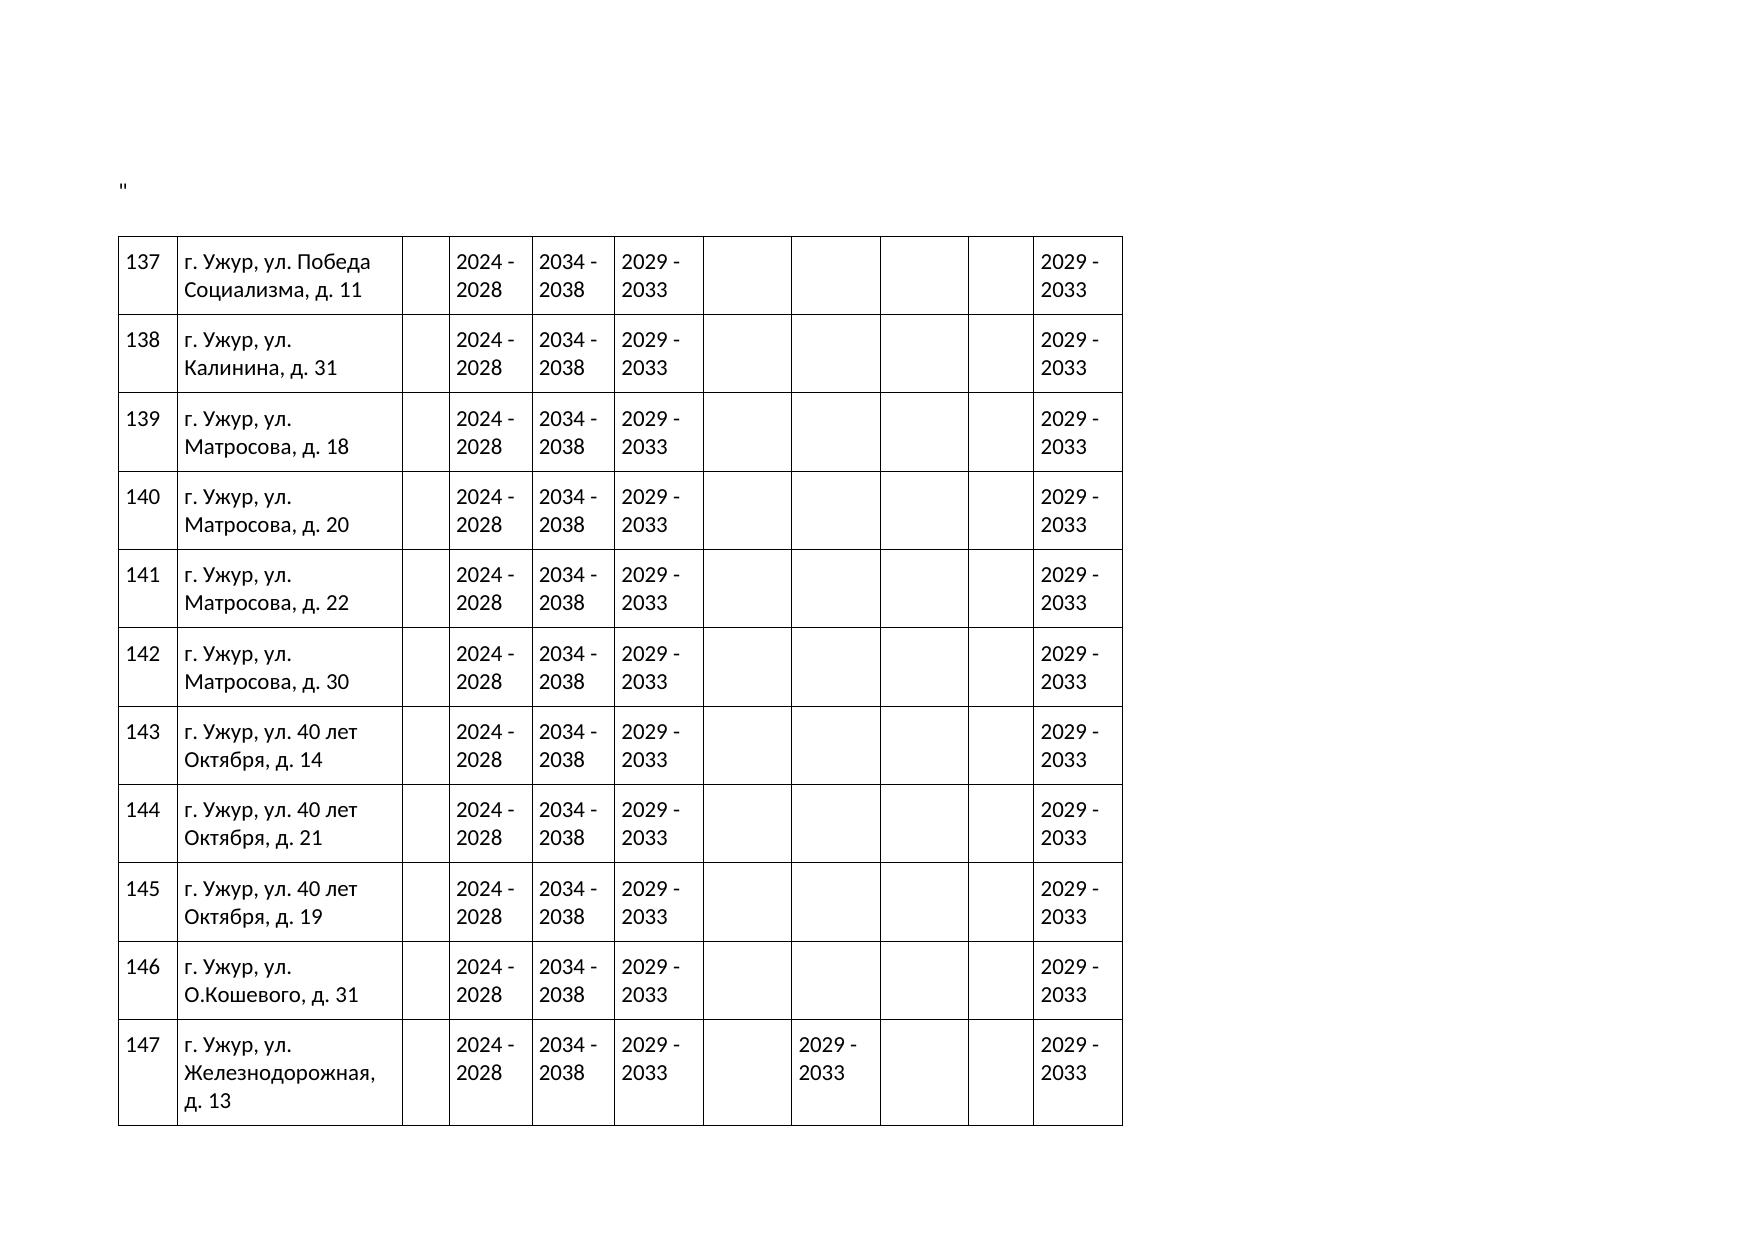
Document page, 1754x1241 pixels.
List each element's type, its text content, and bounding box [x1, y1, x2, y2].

table_cell [881, 393, 968, 471]
table_cell г. Ужур, ул. Матросова, д. 20 [178, 472, 402, 549]
table_header [881, 237, 968, 314]
table_cell 2029 - 2033 [1034, 785, 1122, 862]
table_cell 2029 - 2033 [615, 707, 703, 784]
table_cell 2024 - 2028 [450, 707, 532, 784]
table_cell [792, 472, 880, 549]
table_cell 2029 - 2033 [615, 942, 703, 1019]
table_cell [792, 707, 880, 784]
table_cell 2029 - 2033 [1034, 393, 1122, 471]
table_cell г. Ужур, ул. 40 лет Октября, д. 21 [178, 785, 402, 862]
table_cell г. Ужур, ул. Матросова, д. 30 [178, 628, 402, 706]
table_cell 2024 - 2028 [450, 942, 532, 1019]
table_header 137 [119, 237, 177, 314]
table_cell 2029 - 2033 [1034, 315, 1122, 392]
table_cell [403, 785, 449, 862]
table_cell [969, 315, 1033, 392]
table_cell [403, 1020, 449, 1125]
table_cell [881, 315, 968, 392]
table_cell 2034 - 2038 [533, 863, 614, 941]
table_header [403, 237, 449, 314]
table_cell 2029 - 2033 [615, 472, 703, 549]
table_cell [704, 1020, 791, 1125]
table_cell [792, 785, 880, 862]
table_cell 2029 - 2033 [615, 785, 703, 862]
table_cell 2029 - 2033 [615, 550, 703, 627]
table_cell 2029 - 2033 [615, 1020, 703, 1125]
table_cell [792, 550, 880, 627]
table_cell [881, 1020, 968, 1125]
table_header 2029 - 2033 [615, 237, 703, 314]
table_cell г. Ужур, ул. Железнодорожная, д. 13 [178, 1020, 402, 1125]
table_cell [881, 942, 968, 1019]
table_cell [704, 628, 791, 706]
table_cell 2029 - 2033 [1034, 863, 1122, 941]
table_cell 2024 - 2028 [450, 315, 532, 392]
table_cell 2034 - 2038 [533, 315, 614, 392]
table_cell [969, 863, 1033, 941]
table_cell 2024 - 2028 [450, 393, 532, 471]
table_header [792, 237, 880, 314]
table_cell [969, 1020, 1033, 1125]
table_cell 147 [119, 1020, 177, 1125]
table_cell [704, 315, 791, 392]
table_cell 2029 - 2033 [792, 1020, 880, 1125]
table_cell [704, 785, 791, 862]
table_cell [704, 550, 791, 627]
table_cell 143 [119, 707, 177, 784]
table_cell 2029 - 2033 [615, 628, 703, 706]
table_cell 146 [119, 942, 177, 1019]
table_cell [969, 628, 1033, 706]
table_cell [969, 472, 1033, 549]
table_cell [403, 942, 449, 1019]
table_cell [792, 628, 880, 706]
table_cell [403, 863, 449, 941]
table_cell г. Ужур, ул. Матросова, д. 22 [178, 550, 402, 627]
table_cell 2034 - 2038 [533, 1020, 614, 1125]
table_cell 2034 - 2038 [533, 707, 614, 784]
table_cell 144 [119, 785, 177, 862]
table_cell 140 [119, 472, 177, 549]
table_cell [704, 942, 791, 1019]
table_cell 2024 - 2028 [450, 785, 532, 862]
table_cell 2029 - 2033 [1034, 550, 1122, 627]
table_cell 2029 - 2033 [1034, 942, 1122, 1019]
table_cell [969, 550, 1033, 627]
table_cell г. Ужур, ул. Матросова, д. 18 [178, 393, 402, 471]
table_cell [969, 785, 1033, 862]
table_cell 141 [119, 550, 177, 627]
table_cell 2029 - 2033 [615, 863, 703, 941]
table_cell 2024 - 2028 [450, 550, 532, 627]
table_cell [792, 942, 880, 1019]
table_cell [969, 942, 1033, 1019]
table_header 2029 - 2033 [1034, 237, 1122, 314]
table_cell [881, 863, 968, 941]
table_cell [403, 628, 449, 706]
table_cell 2034 - 2038 [533, 550, 614, 627]
table_cell [969, 393, 1033, 471]
table_cell 2029 - 2033 [1034, 707, 1122, 784]
table_cell [403, 707, 449, 784]
table_cell [792, 863, 880, 941]
table_cell [704, 472, 791, 549]
table_header г. Ужур, ул. Победа Социализма, д. 11 [178, 237, 402, 314]
table_cell 142 [119, 628, 177, 706]
table_cell [881, 785, 968, 862]
table_cell 2029 - 2033 [1034, 1020, 1122, 1125]
table_cell [403, 315, 449, 392]
table_cell 145 [119, 863, 177, 941]
table_cell [881, 707, 968, 784]
table_header [969, 237, 1033, 314]
table_cell [881, 628, 968, 706]
table_header 2034 - 2038 [533, 237, 614, 314]
table_cell [969, 707, 1033, 784]
table_cell 2029 - 2033 [615, 393, 703, 471]
table_cell 2024 - 2028 [450, 472, 532, 549]
table_cell [403, 550, 449, 627]
table_cell г. Ужур, ул. Калинина, д. 31 [178, 315, 402, 392]
table_cell 2034 - 2038 [533, 393, 614, 471]
table_cell 2034 - 2038 [533, 472, 614, 549]
table_cell [403, 472, 449, 549]
table_cell г. Ужур, ул. 40 лет Октября, д. 14 [178, 707, 402, 784]
table_cell [704, 393, 791, 471]
table_cell 2024 - 2028 [450, 628, 532, 706]
table_cell 2024 - 2028 [450, 1020, 532, 1125]
table_cell [792, 393, 880, 471]
table_cell [704, 707, 791, 784]
table_cell 2024 - 2028 [450, 863, 532, 941]
table_cell 2034 - 2038 [533, 785, 614, 862]
table_cell г. Ужур, ул. О.Кошевого, д. 31 [178, 942, 402, 1019]
table_cell [403, 393, 449, 471]
table_cell [881, 472, 968, 549]
table_cell 139 [119, 393, 177, 471]
table_cell 2029 - 2033 [1034, 628, 1122, 706]
table_cell [881, 550, 968, 627]
table_cell [704, 863, 791, 941]
table_cell 2029 - 2033 [615, 315, 703, 392]
text " [118, 177, 1636, 205]
table_header 2024 - 2028 [450, 237, 532, 314]
table_header [704, 237, 791, 314]
table_cell 2034 - 2038 [533, 628, 614, 706]
table_cell 138 [119, 315, 177, 392]
table_cell г. Ужур, ул. 40 лет Октября, д. 19 [178, 863, 402, 941]
table_cell 2029 - 2033 [1034, 472, 1122, 549]
table_cell 2034 - 2038 [533, 942, 614, 1019]
table_cell [792, 315, 880, 392]
